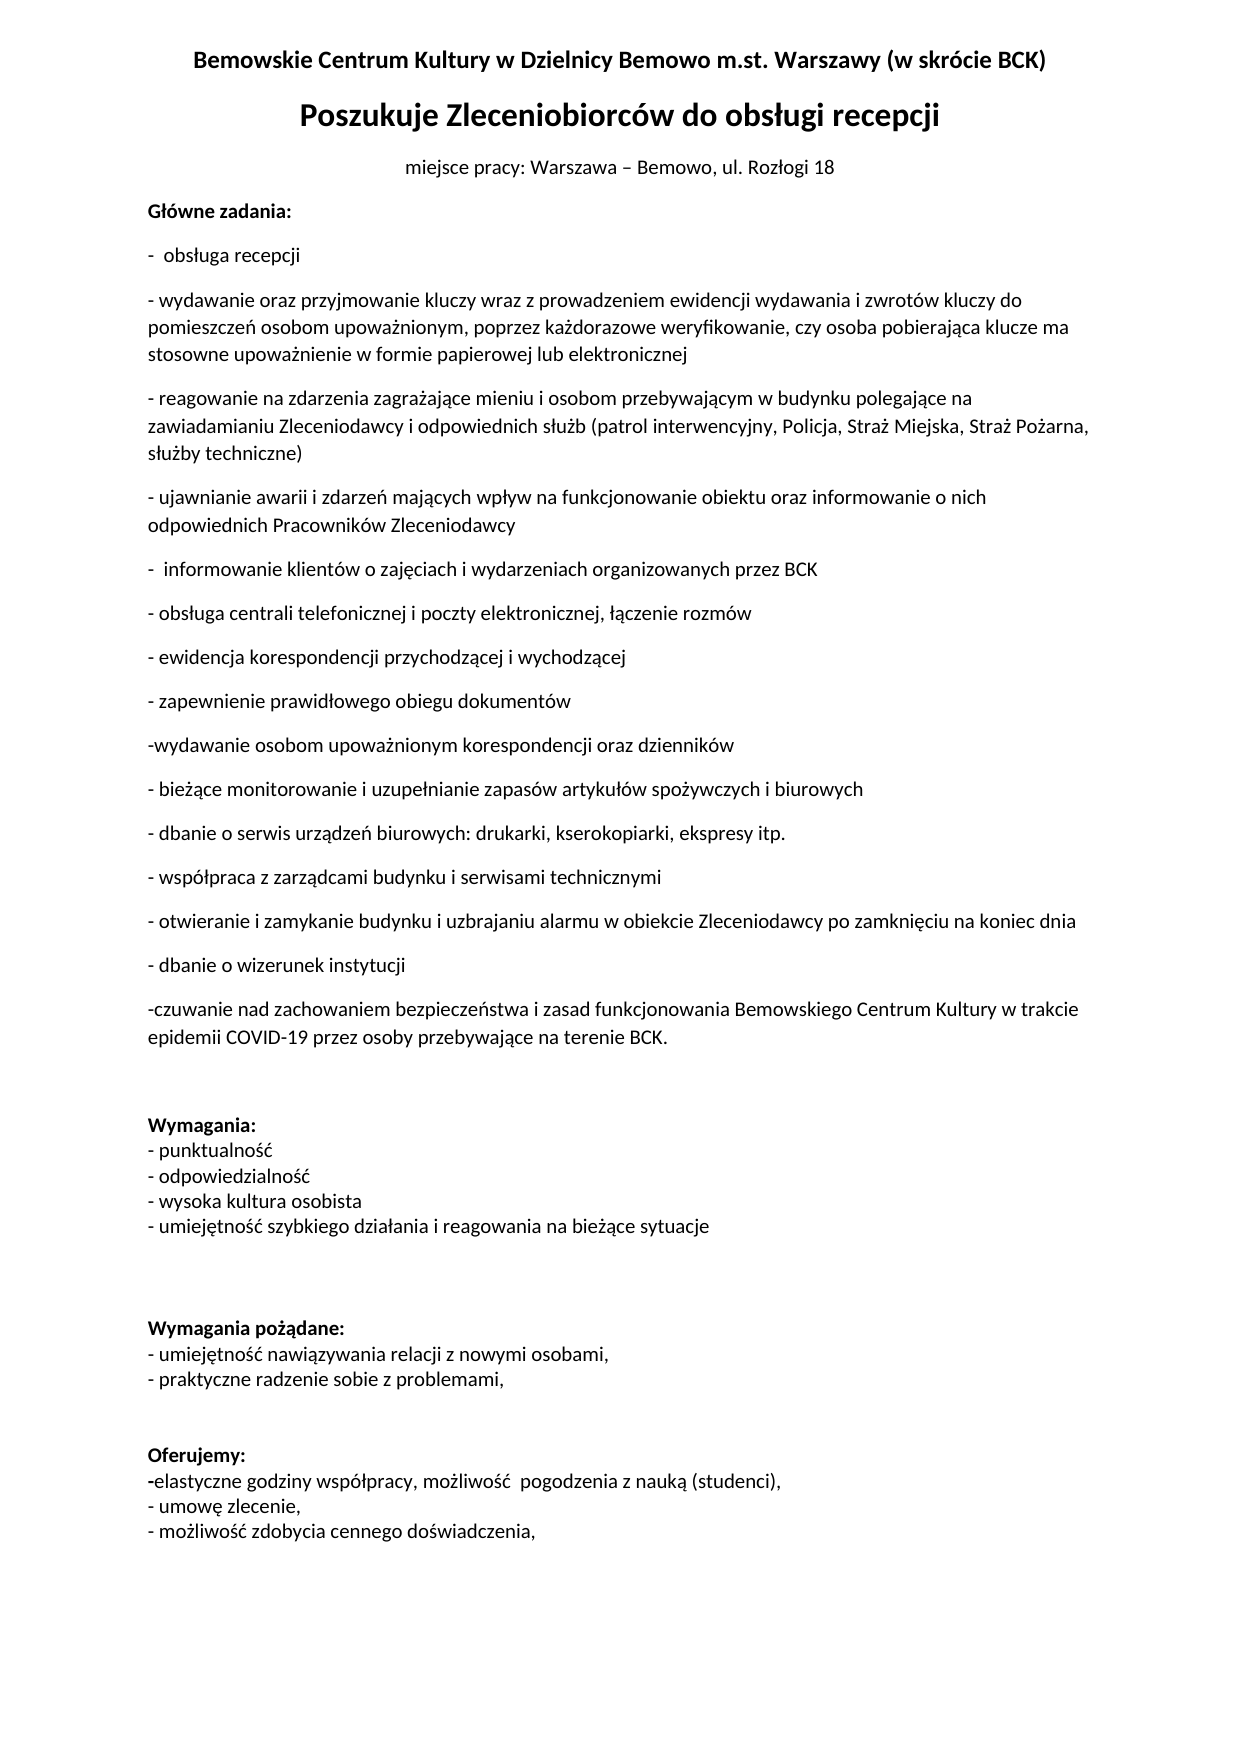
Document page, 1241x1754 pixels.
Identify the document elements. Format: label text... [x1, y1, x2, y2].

text - zapewnienie prawidłowego obiegu dokumentów [148, 688, 1093, 713]
text - dbanie o wizerunek instytucji [148, 952, 1093, 978]
text - otwieranie i zamykanie budynku i uzbrajaniu alarmu w obiekcie Zleceniodawcy po zamknięciu na koniec dnia [148, 908, 1093, 934]
text Główne zadania: [148, 199, 1093, 224]
text -elastyczne godziny współpracy, możliwość pogodzenia z nauką (studenci), [148, 1468, 1093, 1493]
text - dbanie o serwis urządzeń biurowych: drukarki, kserokopiarki, ekspresy itp. [148, 820, 1093, 846]
text - obsługa recepcji [148, 243, 1093, 268]
text - umiejętność szybkiego działania i reagowania na bieżące sytuacje [148, 1214, 1093, 1239]
text - bieżące monitorowanie i uzupełnianie zapasów artykułów spożywczych i biurowych [148, 776, 1093, 802]
text - wysoka kultura osobista [148, 1188, 1093, 1214]
text - informowanie klientów o zajęciach i wydarzeniach organizowanych przez BCK [148, 556, 1093, 581]
text - wydawanie oraz przyjmowanie kluczy wraz z prowadzeniem ewidencji wydawania i zwrotów kluczy do pomieszczeń osobom upoważnionym, poprzez każdorazowe weryfikowanie, czy osoba pobierająca klucze ma stosowne upoważnienie w formie papierowej lub elektronicznej [148, 287, 1093, 367]
text - umiejętność nawiązywania relacji z nowymi osobami, [148, 1341, 1093, 1366]
text - ujawnianie awarii i zdarzeń mających wpływ na funkcjonowanie obiektu oraz informowanie o nich odpowiednich Pracowników Zleceniodawcy [148, 484, 1093, 537]
text Poszukuje Zleceniobiorców do obsługi recepcji [148, 94, 1093, 135]
text -czuwanie nad zachowaniem bezpieczeństwa i zasad funkcjonowania Bemowskiego Centrum Kultury w trakcie epidemii COVID-19 przez osoby przebywające na terenie BCK. [148, 997, 1093, 1049]
text - umowę zlecenie, [148, 1493, 1093, 1519]
text - odpowiedzialność [148, 1163, 1093, 1188]
text Wymagania: [148, 1112, 1093, 1137]
text - reagowanie na zdarzenia zagrażające mieniu i osobom przebywającym w budynku polegające na zawiadamianiu Zleceniodawcy i odpowiednich służb (patrol interwencyjny, Policja, Straż Miejska, Straż Pożarna, służby techniczne) [148, 386, 1093, 466]
text - możliwość zdobycia cennego doświadczenia, [148, 1519, 1093, 1544]
text Bemowskie Centrum Kultury w Dzielnicy Bemowo m.st. Warszawy (w skrócie BCK) [148, 44, 1093, 75]
text - współpraca z zarządcami budynku i serwisami technicznymi [148, 864, 1093, 890]
text - obsługa centrali telefonicznej i poczty elektronicznej, łączenie rozmów [148, 600, 1093, 625]
text - punktualność [148, 1137, 1093, 1163]
text Oferujemy: [148, 1442, 1093, 1468]
text -wydawanie osobom upoważnionym korespondencji oraz dzienników [148, 732, 1093, 758]
text miejsce pracy: Warszawa – Bemowo, ul. Rozłogi 18 [148, 154, 1093, 180]
text - praktyczne radzenie sobie z problemami, [148, 1366, 1093, 1392]
text Wymagania pożądane: [148, 1315, 1093, 1341]
text - ewidencja korespondencji przychodzącej i wychodzącej [148, 644, 1093, 669]
